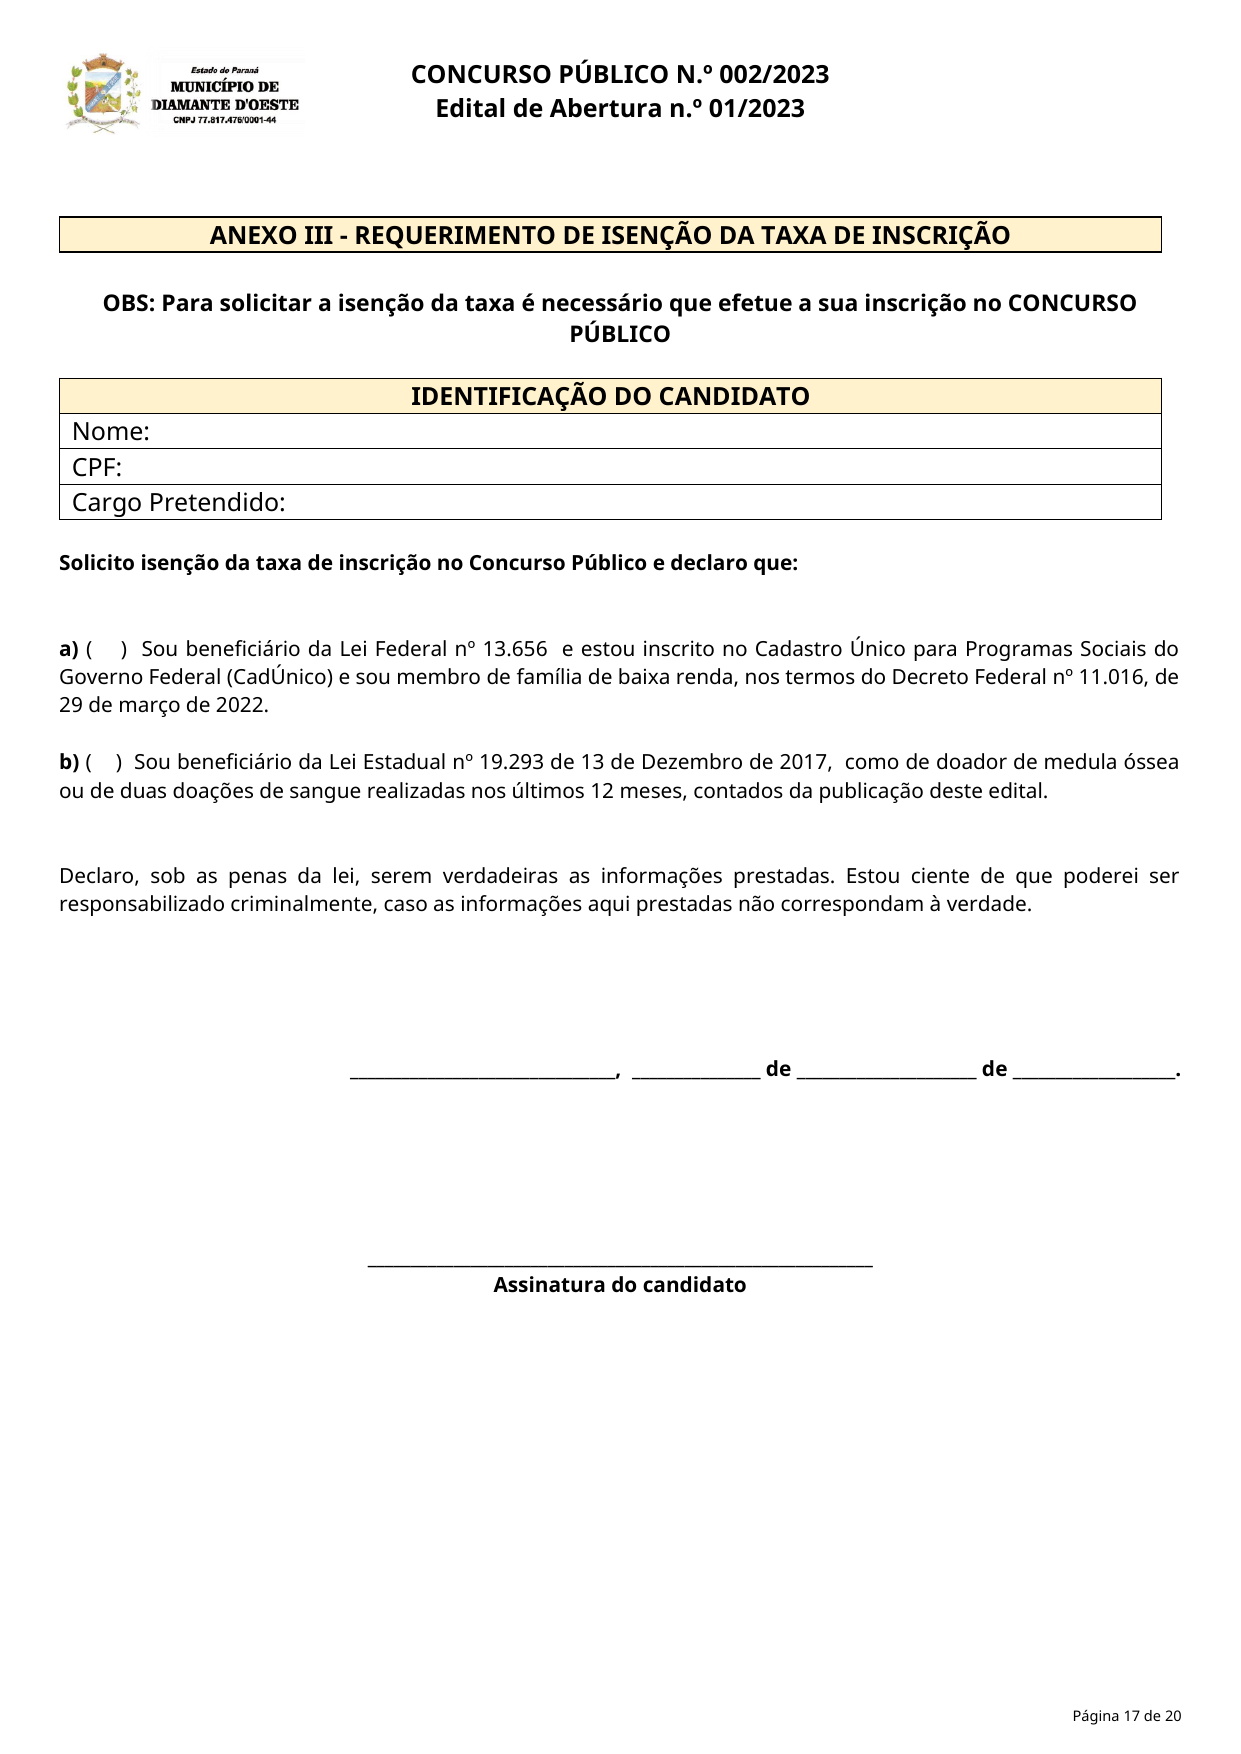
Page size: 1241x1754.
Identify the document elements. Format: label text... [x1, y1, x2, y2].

text Declaro, sob as penas da lei, serem verdadeiras as informações prestadas. Estou ciente de que poderei ser responsabilizado criminalmente, caso as informações aqui prestadas não correspondam à verdade. [59, 861, 1181, 918]
picture [59, 45, 306, 142]
title ___________________________________________________________ [59, 1242, 1181, 1270]
title Assinatura do candidato [59, 1270, 1181, 1299]
table_header IDENTIFICAÇÃO DO CANDIDATO [60, 379, 1161, 413]
title _______________________________, _______________ de _____________________ de ___________________. [59, 1054, 1181, 1083]
text Solicito isenção da taxa de inscrição no Concurso Público e declaro que: [59, 548, 1181, 577]
table_header ANEXO III - REQUERIMENTO DE ISENÇÃO DA TAXA DE INSCRIÇÃO [60, 218, 1161, 251]
table_cell Cargo Pretendido: [60, 485, 1161, 519]
text b) ( ) Sou beneficiário da Lei Estadual nº 19.293 de 13 de Dezembro de 2017, como de doador de medula óssea ou de duas doações de sangue realizadas nos últimos 12 meses, contados da publicação deste edital. [59, 747, 1181, 804]
table_cell CPF: [60, 449, 1161, 483]
table_cell Nome: [60, 414, 1161, 448]
text a) ( ) Sou beneficiário da Lei Federal nº 13.656 e estou inscrito no Cadastro Único para Programas Sociais do Governo Federal (CadÚnico) e sou membro de família de baixa renda, nos termos do Decreto Federal nº 11.016, de 29 de março de 2022. [59, 634, 1181, 719]
text OBS: Para solicitar a isenção da taxa é necessário que efetue a sua inscrição no CONCURSO PÚBLICO [59, 287, 1181, 349]
